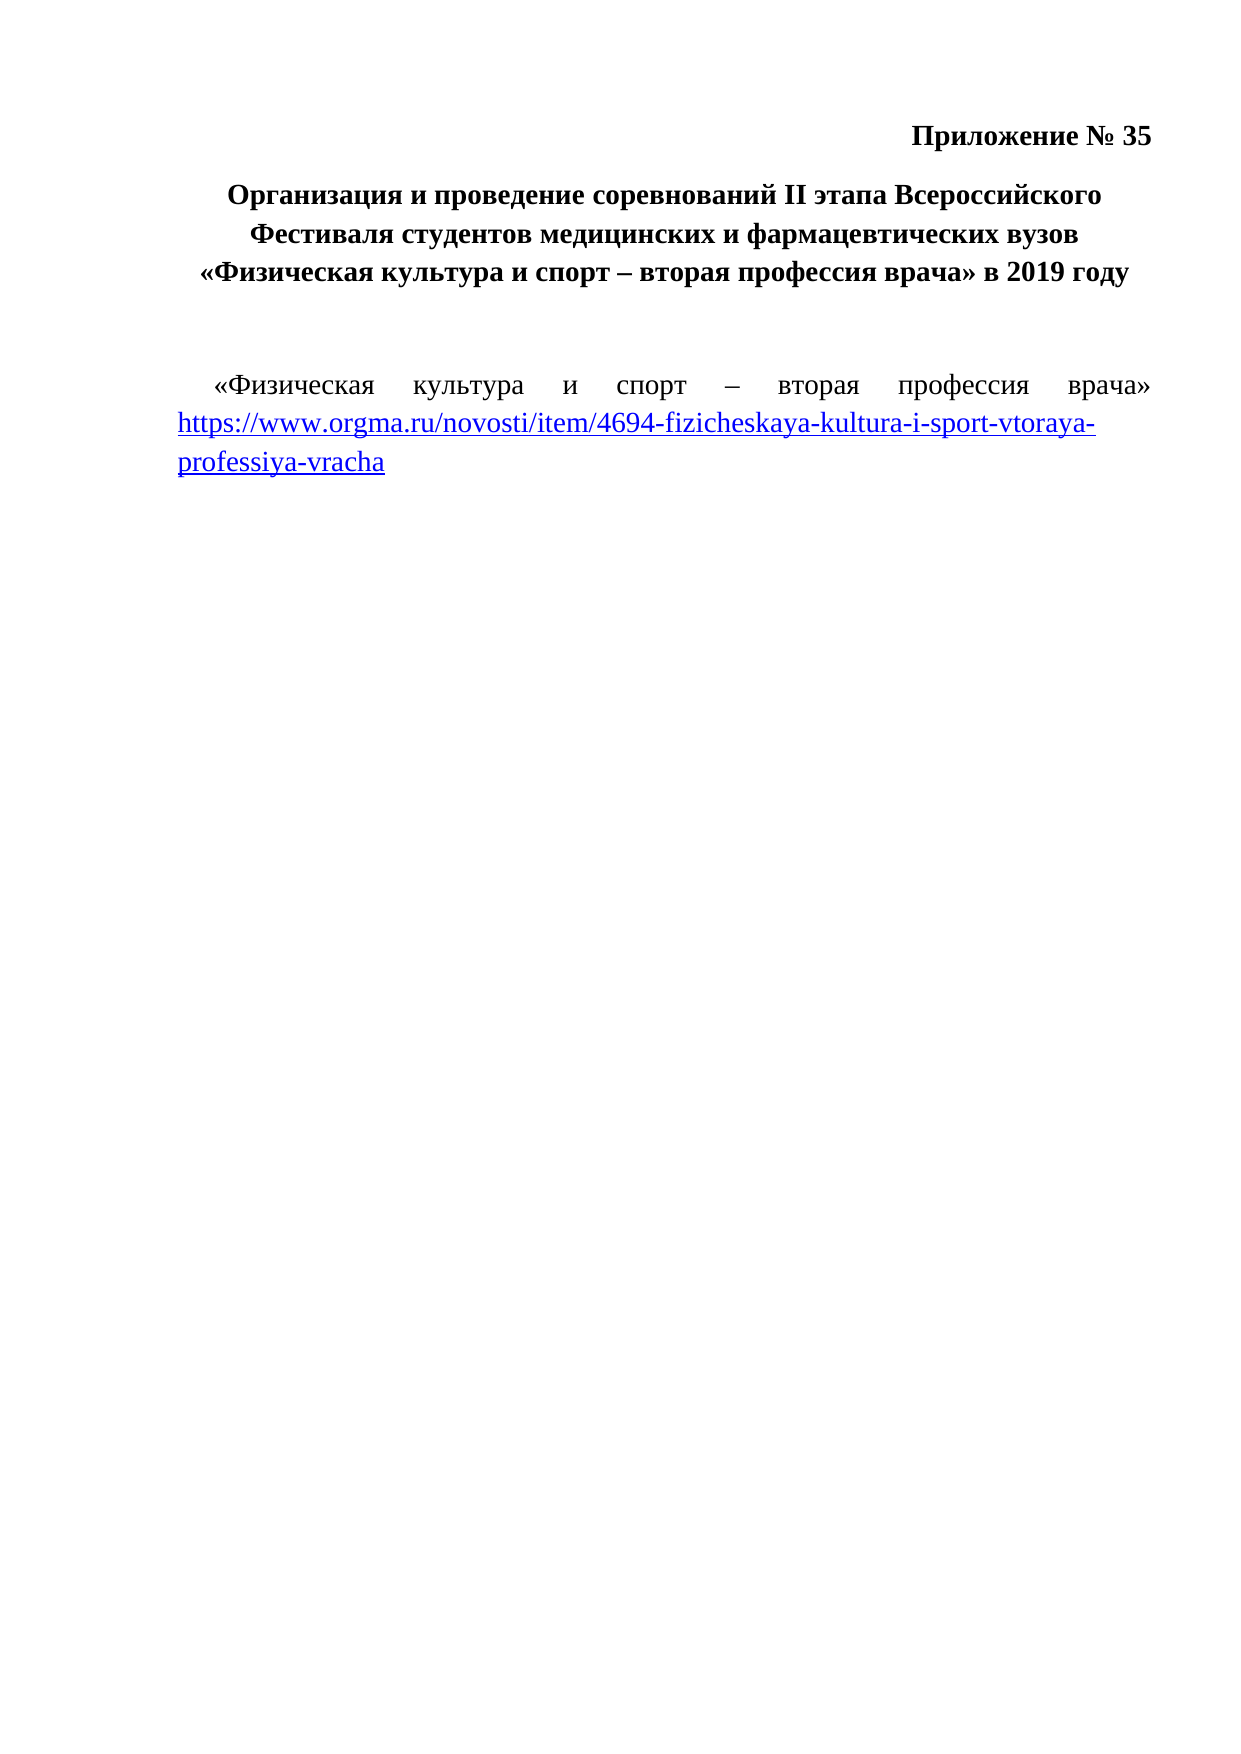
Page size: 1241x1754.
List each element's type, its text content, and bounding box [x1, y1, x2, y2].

text Организация и проведение соревнований II этапа Всероссийского Фестиваля студентов медицинских и фармацевтических вузов «Физическая культура и спорт – вторая профессия врача» в 2019 году [177, 177, 1152, 288]
text «Физическая культура и спорт – вторая профессия врача» https://www.orgma.ru/novosti/item/4694-fizicheskaya-kultura-i-sport-vtoraya-professiya-vracha [177, 367, 1152, 478]
text Приложение № 35 [177, 118, 1152, 152]
